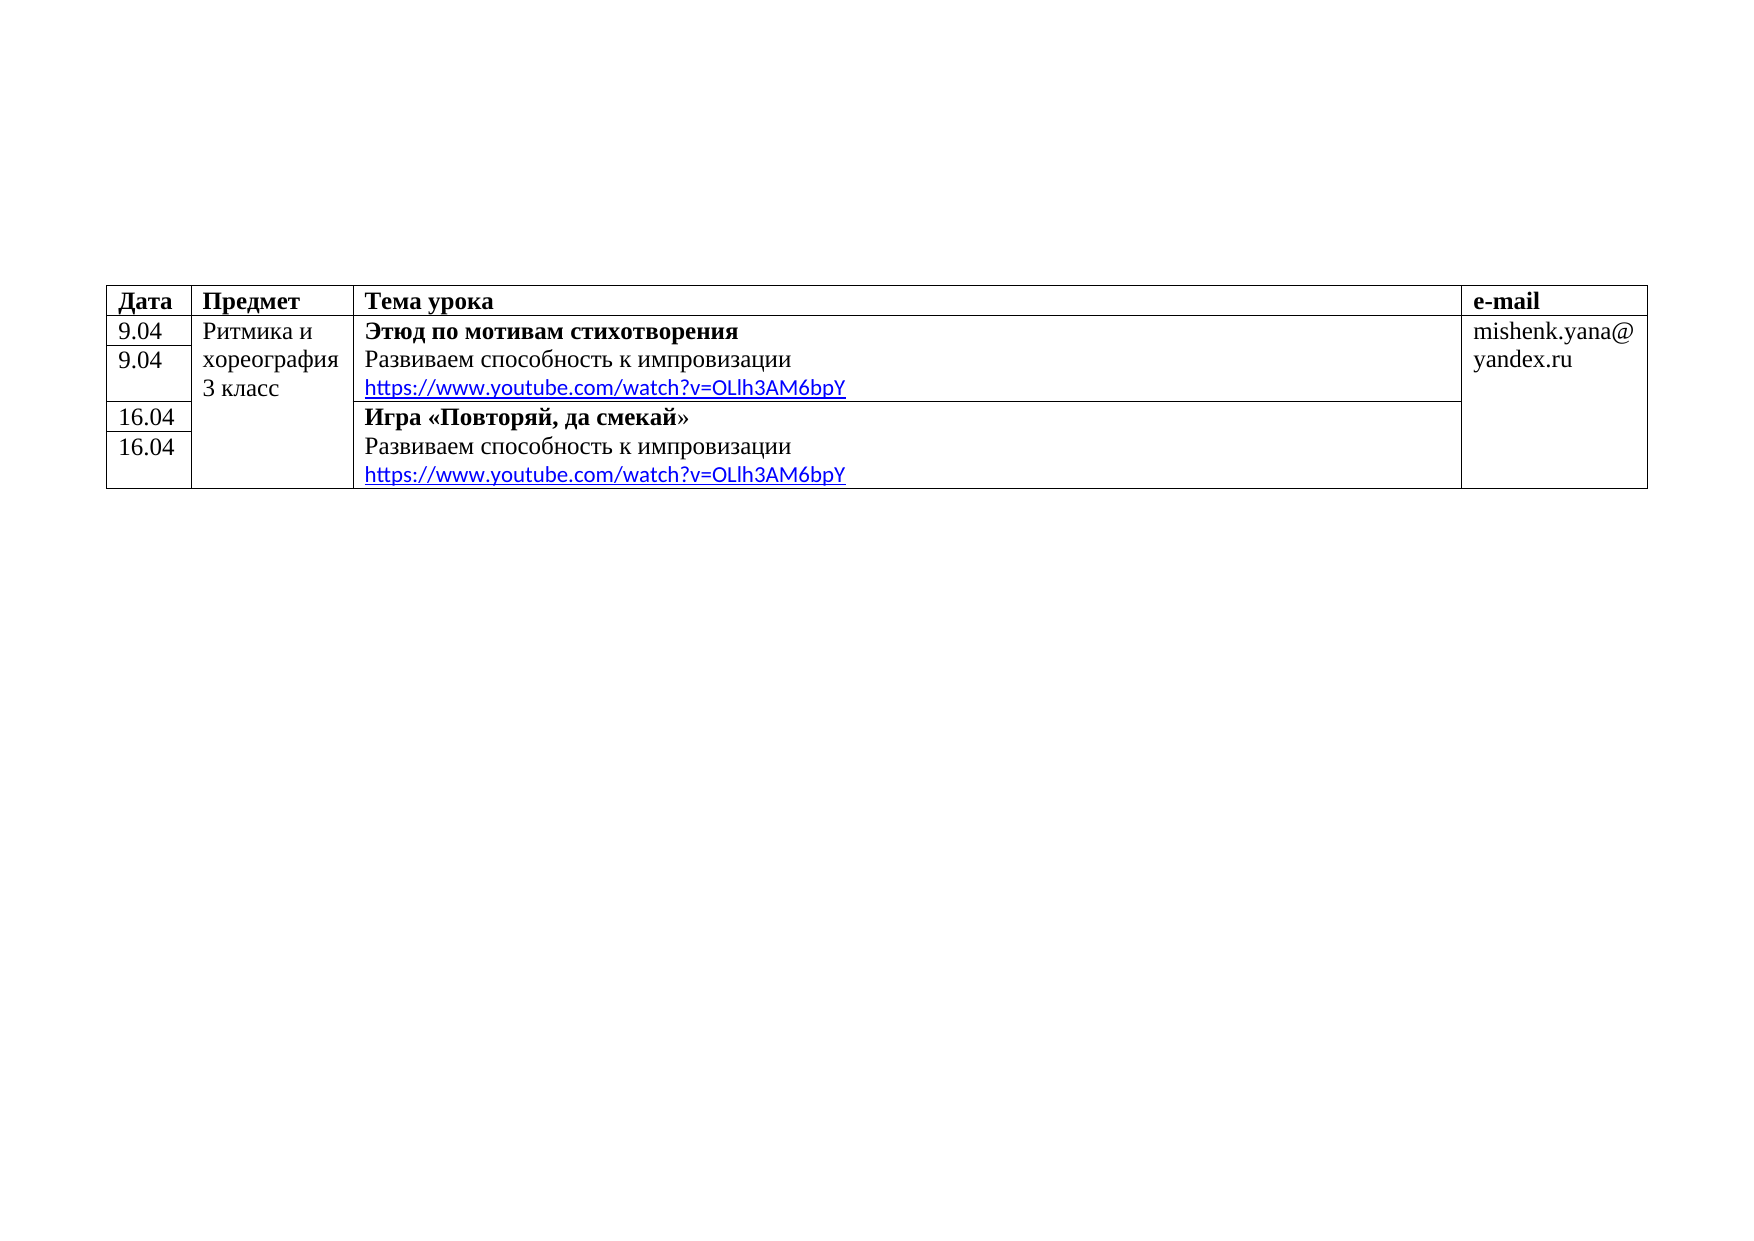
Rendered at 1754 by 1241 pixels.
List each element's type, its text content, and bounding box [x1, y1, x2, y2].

table_header e-mail [1462, 286, 1647, 315]
table_header Предмет [192, 286, 353, 315]
table_cell mishenk.yana@yandex.ru [1462, 316, 1647, 488]
table_cell 9.04 [107, 316, 191, 344]
table_cell 16.04 [107, 402, 191, 431]
table_cell Ритмика и хореография 3 класс [192, 316, 353, 488]
table_cell Игра «Повторяй, да смекай» Развиваем способность к импровизации https://www.youtube.com/watch?v=OLlh3AM6bpY [354, 402, 1461, 488]
table_cell 9.04 [107, 346, 191, 401]
table_cell 16.04 [107, 432, 191, 488]
table_cell Этюд по мотивам стихотворения Развиваем способность к импровизации https://www.youtube.com/watch?v=OLlh3AM6bpY [354, 316, 1461, 401]
table_header Тема урока [354, 286, 1461, 315]
table_header Дата [107, 286, 191, 315]
